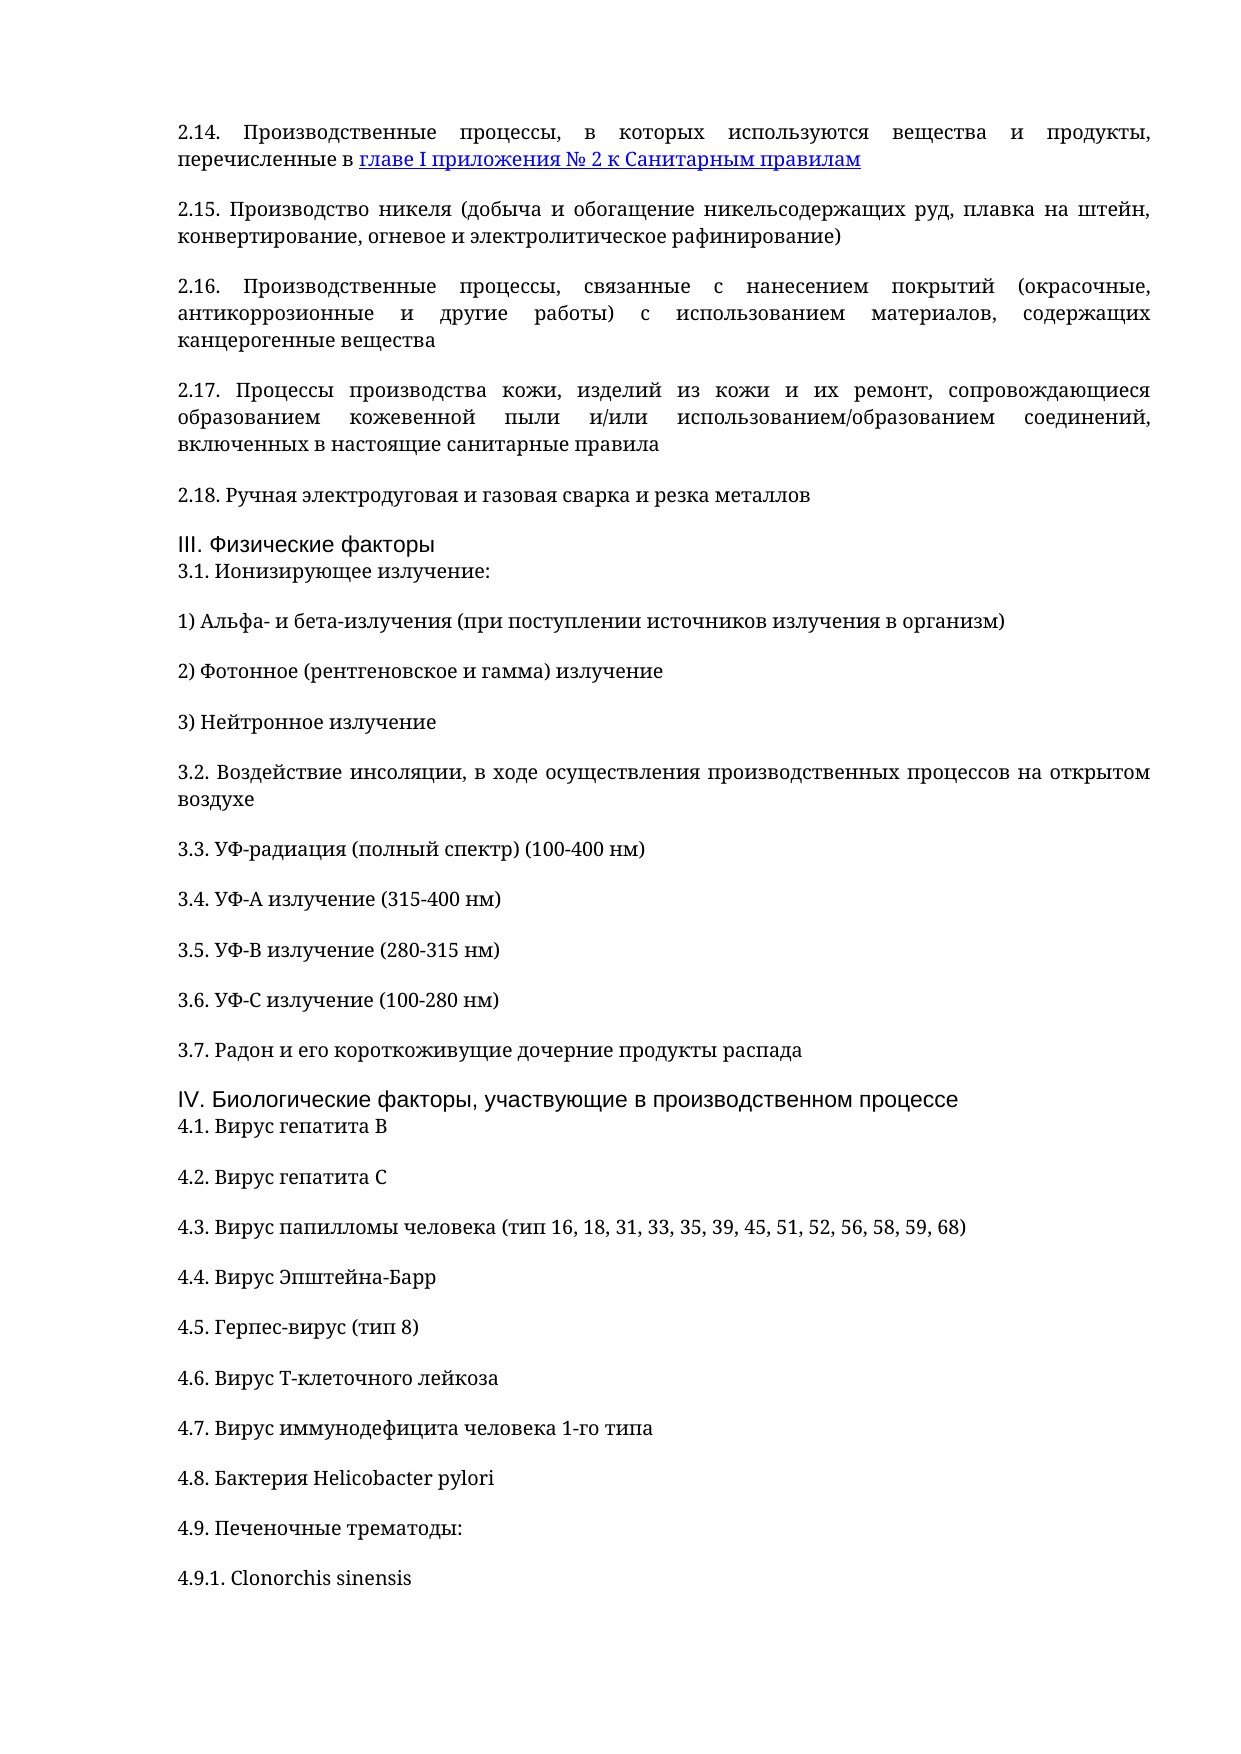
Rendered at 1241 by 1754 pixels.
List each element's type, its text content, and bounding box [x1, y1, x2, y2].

text 4.3. Вирус папилломы человека (тип 16, 18, 31, 33, 35, 39, 45, 51, 52, 56, 58, 59, 68) [177, 1213, 1152, 1240]
text 3.3. УФ-радиация (полный спектр) (100-400 нм) [177, 835, 1152, 862]
text IV. Биологические факторы, участвующие в производственном процессе [177, 1086, 1152, 1113]
text 3) Нейтронное излучение [177, 708, 1152, 735]
text 1) Альфа- и бета-излучения (при поступлении источников излучения в организм) [177, 608, 1152, 634]
text 3.7. Радон и его короткоживущие дочерние продукты распада [177, 1036, 1152, 1063]
text 2) Фотонное (рентгеновское и гамма) излучение [177, 658, 1152, 685]
text 2.14. Производственные процессы, в которых используются вещества и продукты, перечисленные в главе I приложения № 2 к Санитарным правилам [177, 118, 1152, 172]
text 3.1. Ионизирующее излучение: [177, 557, 1152, 584]
text 3.6. УФ-С излучение (100-280 нм) [177, 986, 1152, 1013]
text 4.8. Бактерия Helicobacter pylori [177, 1464, 1152, 1491]
text 4.9. Печеночные трематоды: [177, 1514, 1152, 1541]
text 3.4. УФ-А излучение (315-400 нм) [177, 886, 1152, 913]
text 3.5. УФ-В излучение (280-315 нм) [177, 936, 1152, 963]
text 2.15. Производство никеля (добыча и обогащение никельсодержащих руд, плавка на штейн, конвертирование, огневое и электролитическое рафинирование) [177, 195, 1152, 249]
text 2.17. Процессы производства кожи, изделий из кожи и их ремонт, сопровождающиеся образованием кожевенной пыли и/или использованием/образованием соединений, включенных в настоящие санитарные правила [177, 377, 1152, 458]
text 4.4. Вирус Эпштейна-Барр [177, 1263, 1152, 1290]
text 4.5. Герпес-вирус (тип 8) [177, 1314, 1152, 1341]
text 4.9.1. Clonorchis sinensis [177, 1565, 1152, 1592]
text 4.1. Вирус гепатита В [177, 1113, 1152, 1140]
text 4.7. Вирус иммунодефицита человека 1-го типа [177, 1414, 1152, 1441]
text III. Физические факторы [177, 531, 1152, 557]
text 2.18. Ручная электродуговая и газовая сварка и резка металлов [177, 481, 1152, 508]
text 3.2. Воздействие инсоляции, в ходе осуществления производственных процессов на открытом воздухе [177, 758, 1152, 812]
text 2.16. Производственные процессы, связанные с нанесением покрытий (окрасочные, антикоррозионные и другие работы) с использованием материалов, содержащих канцерогенные вещества [177, 272, 1152, 353]
text 4.6. Вирус Т-клеточного лейкоза [177, 1364, 1152, 1391]
text 4.2. Вирус гепатита С [177, 1163, 1152, 1190]
